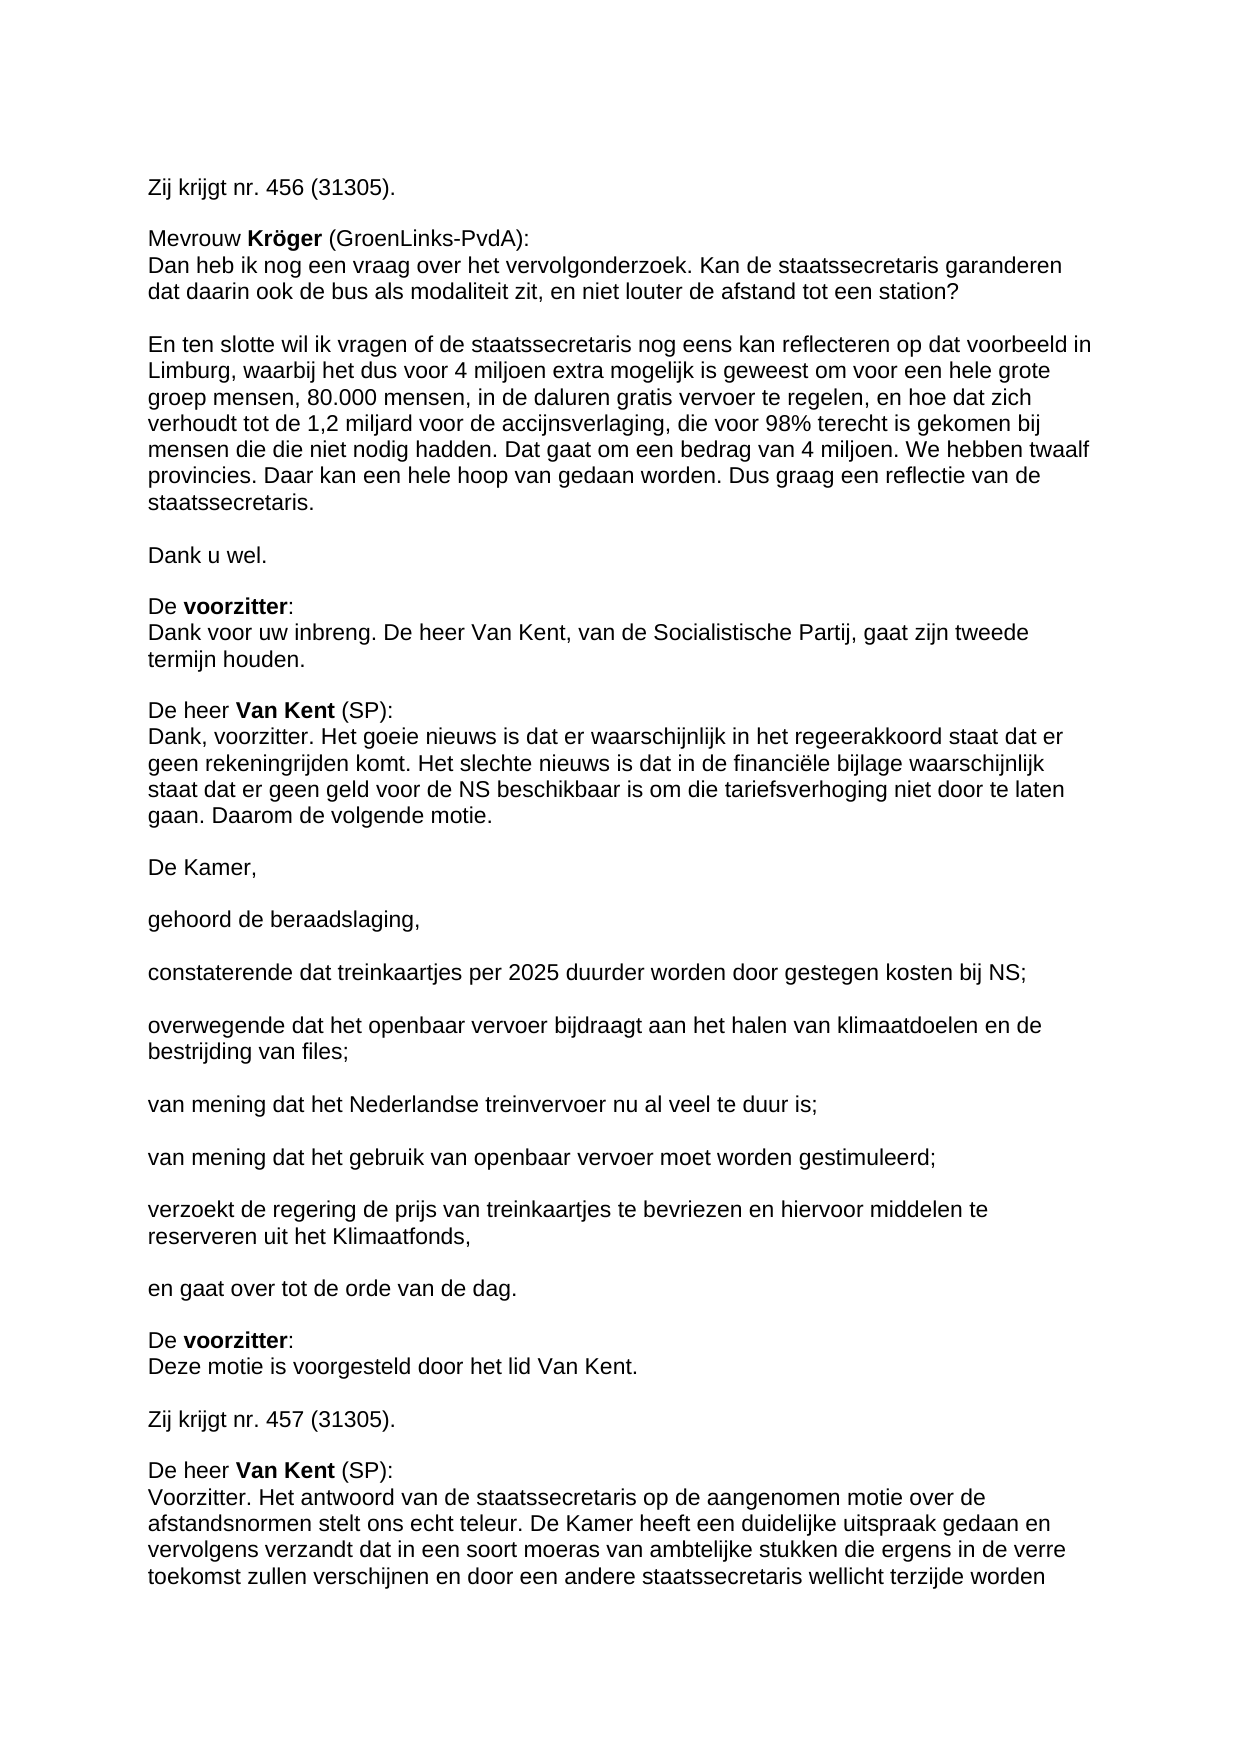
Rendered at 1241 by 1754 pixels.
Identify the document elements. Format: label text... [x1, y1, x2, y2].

text Mevrouw Kröger (GroenLinks-PvdA): Dan heb ik nog een vraag over het vervolgonderzoek. Kan de staatssecretaris garanderen dat daarin ook de bus als modaliteit zit, en niet louter de afstand tot een station? En ten slotte wil ik vragen of de staatssecretaris nog eens kan reflecteren op dat voorbeeld in Limburg, waarbij het dus voor 4 miljoen extra mogelijk is geweest om voor een hele grote groep mensen, 80.000 mensen, in de daluren gratis vervoer te regelen, en hoe dat zich verhoudt tot de 1,2 miljard voor de accijnsverlaging, die voor 98% terecht is gekomen bij mensen die die niet nodig hadden. Dat gaat om een bedrag van 4 miljoen. We hebben twaalf provincies. Daar kan een hele hoop van gedaan worden. Dus graag een reflectie van de staatssecretaris. Dank u wel. [148, 225, 1093, 568]
text De heer Van Kent (SP): Dank, voorzitter. Het goeie nieuws is dat er waarschijnlijk in het regeerakkoord staat dat er geen rekeningrijden komt. Het slechte nieuws is dat in de financiële bijlage waarschijnlijk staat dat er geen geld voor de NS beschikbaar is om die tariefsverhoging niet door te laten gaan. Daarom de volgende motie. [148, 697, 1093, 829]
text De voorzitter: Deze motie is voorgesteld door het lid Van Kent. Zij krijgt nr. 457 (31305). [148, 1327, 1093, 1432]
text De voorzitter: Dank voor uw inbreng. De heer Van Kent, van de Socialistische Partij, gaat zijn tweede termijn houden. [148, 593, 1093, 672]
text De Kamer, gehoord de beraadslaging, constaterende dat treinkaartjes per 2025 duurder worden door gestegen kosten bij NS; overwegende dat het openbaar vervoer bijdraagt aan het halen van klimaatdoelen en de bestrijding van files; van mening dat het Nederlandse treinvervoer nu al veel te duur is; van mening dat het gebruik van openbaar vervoer moet worden gestimuleerd; verzoekt de regering de prijs van treinkaartjes te bevriezen en hiervoor middelen te reserveren uit het Klimaatfonds, en gaat over tot de orde van de dag. [148, 854, 1093, 1302]
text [148, 1457, 1093, 1589]
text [148, 148, 1093, 200]
